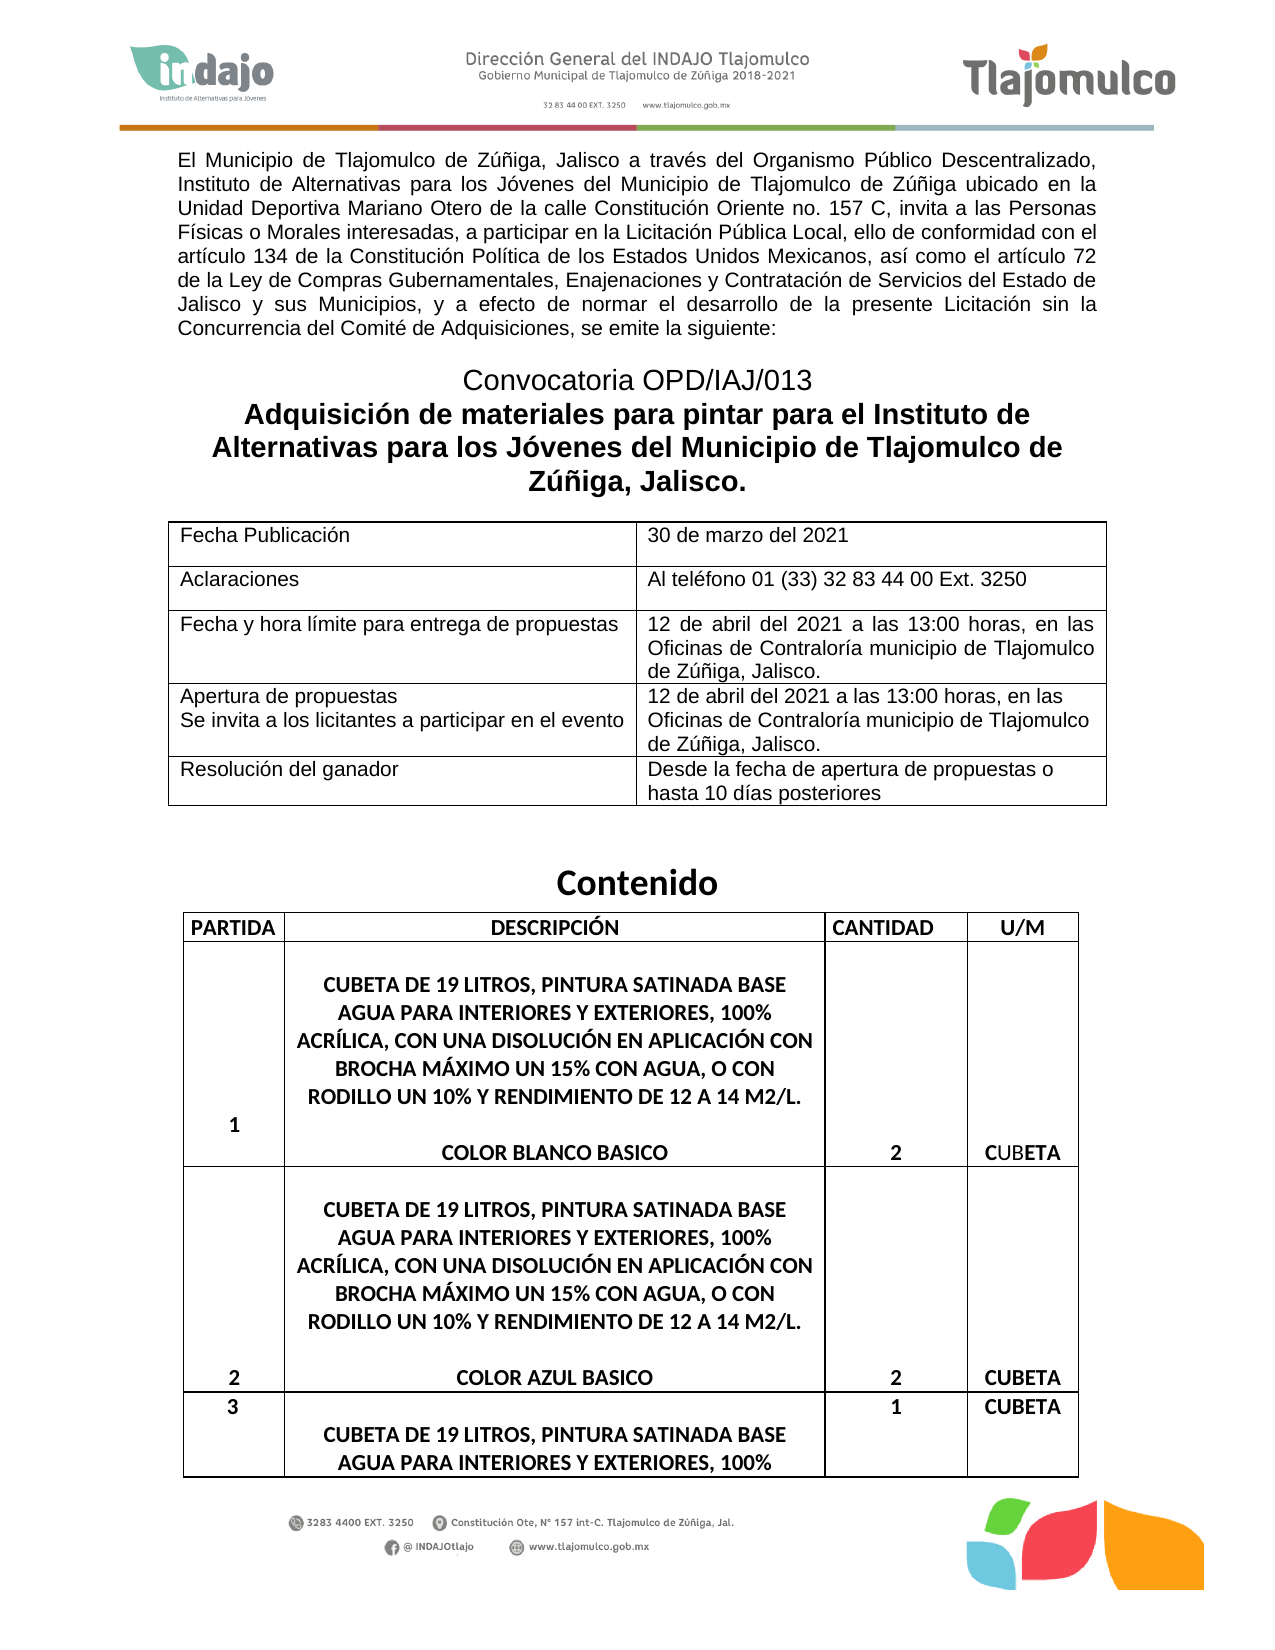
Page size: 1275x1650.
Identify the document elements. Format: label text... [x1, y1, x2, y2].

table_header DESCRIPCIÓN [285, 913, 824, 941]
table_header CANTIDAD [826, 913, 967, 941]
text Adquisición de materiales para pintar para el Instituto de Alternativas para los Jóvenes del Municipio de Tlajomulco de Zúñiga, Jalisco. [177, 397, 1098, 497]
table_header Fecha Publicación [169, 523, 636, 566]
table_cell 2 [826, 1167, 967, 1391]
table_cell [285, 1393, 824, 1476]
table_cell 1 [826, 1393, 967, 1476]
table_cell Al teléfono 01 (33) 32 83 44 00 Ext. 3250 [637, 567, 1106, 610]
table_cell Aclaraciones [169, 567, 636, 610]
table_cell 12 de abril del 2021 a las 13:00 horas, en las Oficinas de Contraloría municipio de Tlajomulco de Zúñiga, Jalisco. [637, 684, 1106, 756]
table_cell Fecha y hora límite para entrega de propuestas [169, 611, 636, 683]
table_cell CUBETA [968, 1393, 1078, 1476]
table_cell 1 [184, 942, 284, 1166]
table_cell CUBETA [968, 942, 1078, 1166]
text Convocatoria OPD/IAJ/013 [177, 363, 1098, 397]
table_cell Desde la fecha de apertura de propuestas o hasta 10 días posteriores [637, 757, 1106, 805]
table_header U/M [968, 913, 1078, 941]
table_cell 2 [184, 1167, 284, 1391]
table_cell CUBETA [968, 1167, 1078, 1391]
text El Municipio de Tlajomulco de Zúñiga, Jalisco a través del Organismo Público Descentralizado, Instituto de Alternativas para los Jóvenes del Municipio de Tlajomulco de Zúñiga ubicado en la Unidad Deportiva Mariano Otero de la calle Constitución Oriente no. 157 C, invita a las Personas Físicas o Morales interesadas, a participar en la Licitación Pública Local, ello de conformidad con el artículo 134 de la Constitución Política de los Estados Unidos Mexicanos, así como el artículo 72 de la Ley de Compras Gubernamentales, Enajenaciones y Contratación de Servicios del Estado de Jalisco y sus Municipios, y a efecto de normar el desarrollo de la presente Licitación sin la Concurrencia del Comité de Adquisiciones, se emite la siguiente: [177, 148, 1098, 339]
table_cell 2 [826, 942, 967, 1166]
table_header PARTIDA [184, 913, 284, 941]
table_cell 12 de abril del 2021 a las 13:00 horas, en las Oficinas de Contraloría municipio de Tlajomulco de Zúñiga, Jalisco. [637, 611, 1106, 683]
text Contenido [177, 859, 1098, 905]
table_cell CUBETA DE 19 LITROS, PINTURA SATINADA BASE AGUA PARA INTERIORES Y EXTERIORES, 100% ACRÍLICA, CON UNA DISOLUCIÓN EN APLICACIÓN CON BROCHA MÁXIMO UN 15% CON AGUA, O CON RODILLO UN 10% Y RENDIMIENTO DE 12 A 14 M2/L. COLOR BLANCO BASICO [285, 942, 824, 1166]
table_header 30 de marzo del 2021 [637, 523, 1106, 566]
picture [71, 8, 1204, 1590]
table_cell CUBETA DE 19 LITROS, PINTURA SATINADA BASE AGUA PARA INTERIORES Y EXTERIORES, 100% ACRÍLICA, CON UNA DISOLUCIÓN EN APLICACIÓN CON BROCHA MÁXIMO UN 15% CON AGUA, O CON RODILLO UN 10% Y RENDIMIENTO DE 12 A 14 M2/L. COLOR AZUL BASICO [285, 1167, 824, 1391]
table_cell 3 [184, 1393, 284, 1476]
table_cell Resolución del ganador [169, 757, 636, 805]
table_cell Apertura de propuestas Se invita a los licitantes a participar en el evento [169, 684, 636, 756]
